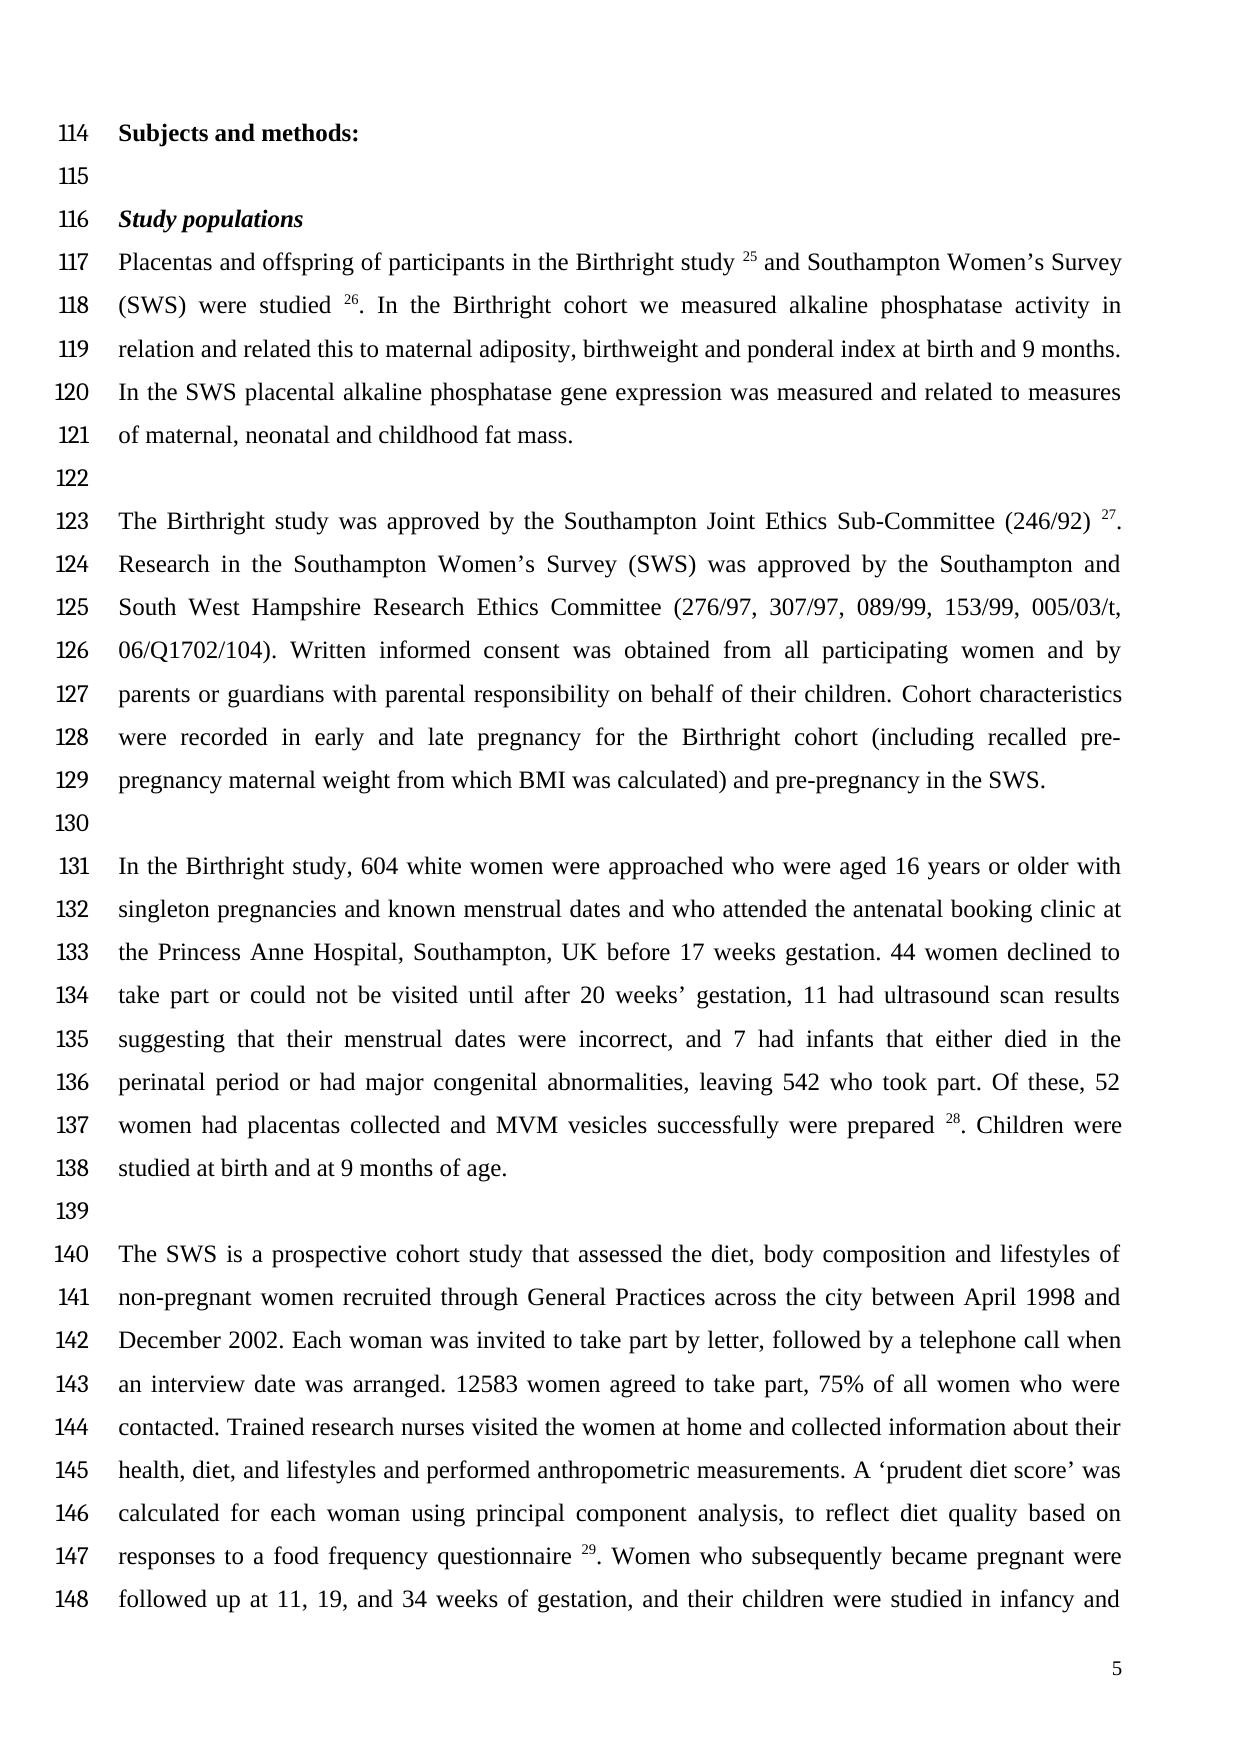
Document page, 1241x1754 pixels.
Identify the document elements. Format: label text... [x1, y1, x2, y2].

text The Birthright study was approved by the Southampton Joint Ethics Sub-Committee (246/92) 27. Research in the Southampton Women’s Survey (SWS) was approved by the Southampton and South West Hampshire Research Ethics Committee (276/97, 307/97, 089/99, 153/99, 005/03/t, 06/Q1702/104). Written informed consent was obtained from all participating women and by parents or guardians with parental responsibility on behalf of their children. Cohort characteristics were recorded in early and late pregnancy for the Birthright cohort (including recalled pre-pregnancy maternal weight from which BMI was calculated) and pre-pregnancy in the SWS. [118, 506, 1122, 794]
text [118, 1239, 1122, 1613]
text Placentas and offspring of participants in the Birthright study 25 and Southampton Women’s Survey (SWS) were studied 26. In the Birthright cohort we measured alkaline phosphatase activity in relation and related this to maternal adiposity, birthweight and ponderal index at birth and 9 months. In the SWS placental alkaline phosphatase gene expression was measured and related to measures of maternal, neonatal and childhood fat mass. [118, 247, 1122, 449]
text Subjects and methods: [118, 118, 1122, 147]
text Study populations [118, 204, 1122, 233]
text In the Birthright study, 604 white women were approached who were aged 16 years or older with singleton pregnancies and known menstrual dates and who attended the antenatal booking clinic at the Princess Anne Hospital, Southampton, UK before 17 weeks gestation. 44 women declined to take part or could not be visited until after 20 weeks’ gestation, 11 had ultrasound scan results suggesting that their menstrual dates were incorrect, and 7 had infants that either died in the perinatal period or had major congenital abnormalities, leaving 542 who took part. Of these, 52 women had placentas collected and MVM vesicles successfully were prepared 28. Children were studied at birth and at 9 months of age. [118, 851, 1122, 1182]
